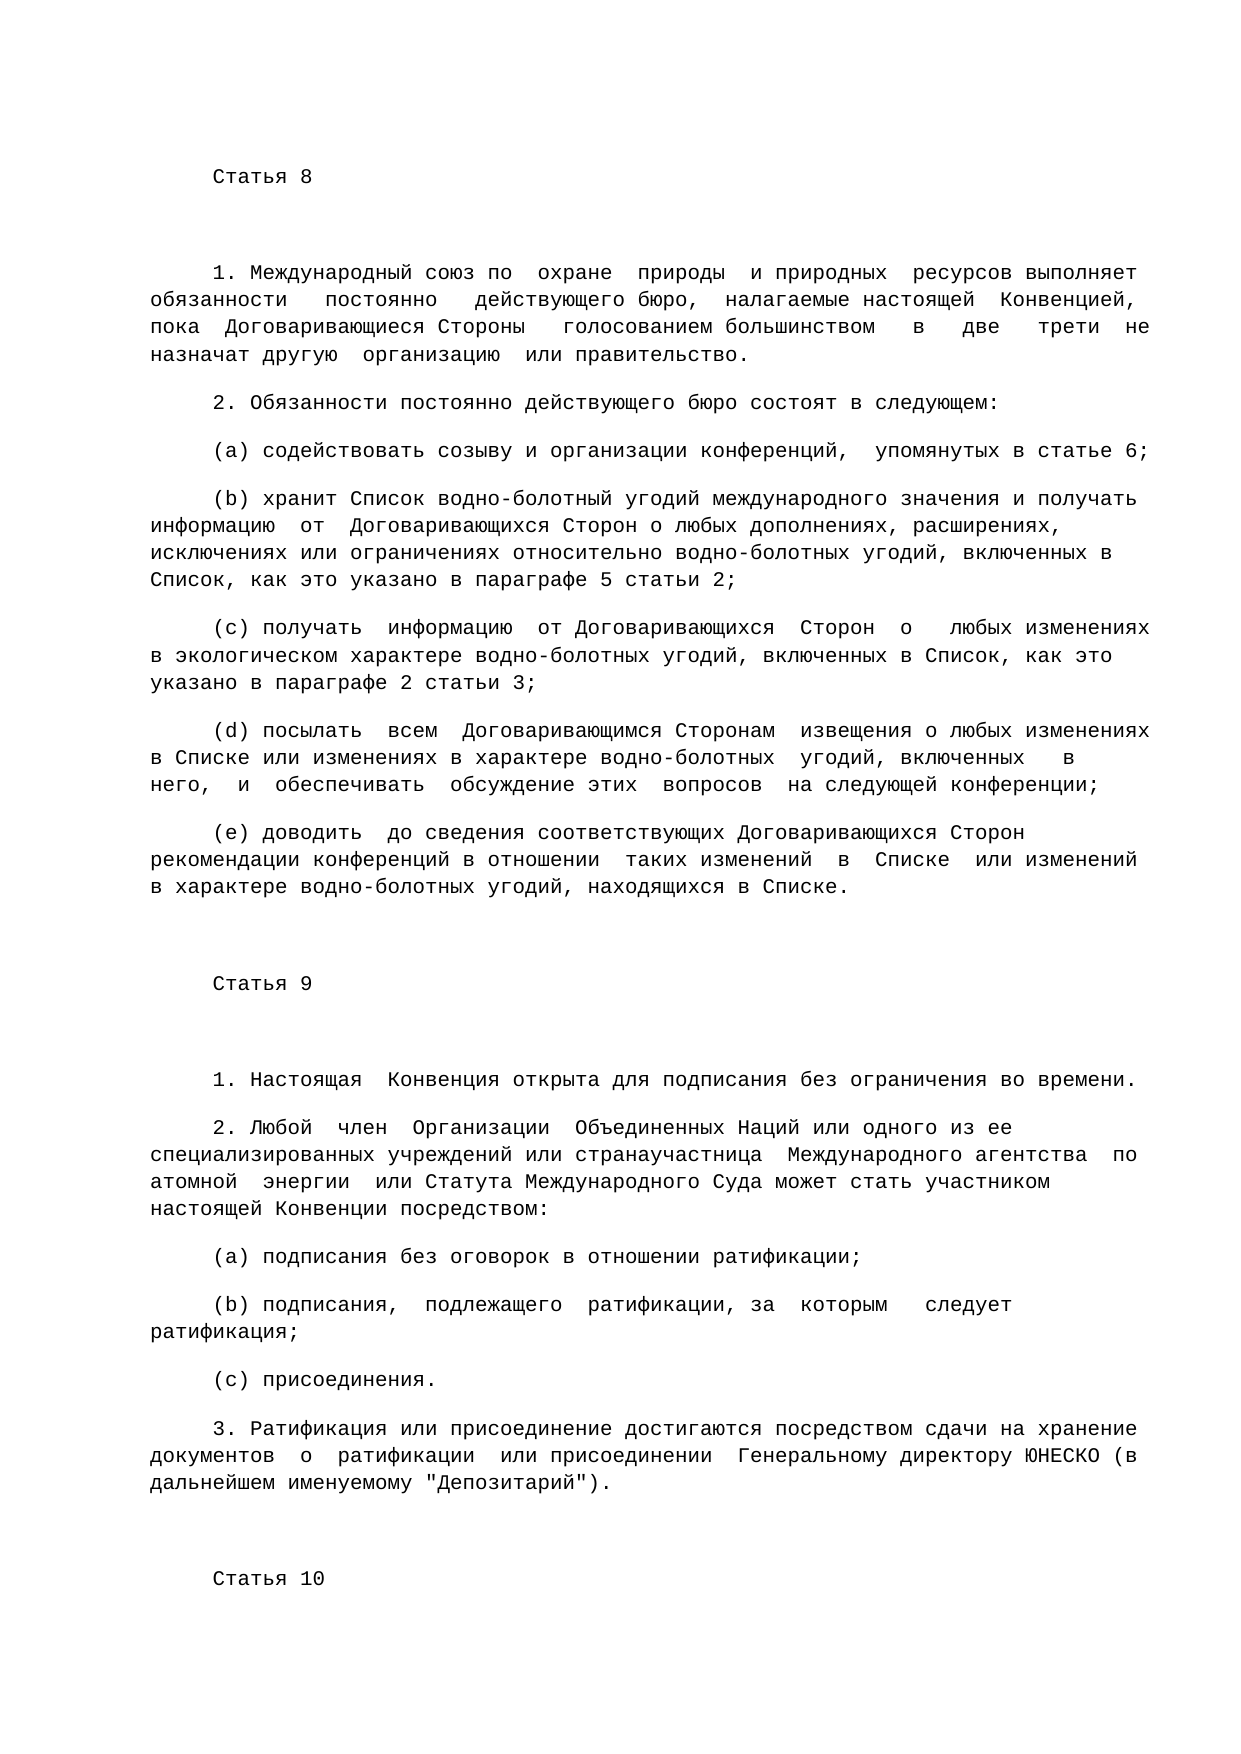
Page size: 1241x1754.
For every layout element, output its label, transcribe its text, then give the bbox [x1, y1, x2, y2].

text 1. Настоящая Конвенция открыта для подписания без ограничения во времени. [150, 1069, 1151, 1092]
text Статья 9 [150, 973, 1151, 996]
text (d) посылать всем Договаривающимся Сторонам извещения о любых изменениях в Списке или изменениях в характере водно-болотных угодий, включенных в него, и обеспечивать обсуждение этих вопросов на следующей конференции; [150, 720, 1151, 798]
text (е) доводить до сведения соответствующих Договаривающихся Сторон рекомендации конференций в отношении таких изменений в Списке или изменений в характере водно-болотных угодий, находящихся в Списке. [150, 822, 1151, 900]
text (а) подписания без оговорок в отношении ратификации; [150, 1246, 1151, 1270]
text Статья 8 [150, 166, 1151, 190]
text (с) присоединения. [150, 1369, 1151, 1393]
text (с) получать информацию от Договаривающихся Сторон о любых изменениях в экологическом характере водно-болотных угодий, включенных в Список, как это указано в параграфе 2 статьи 3; [150, 617, 1151, 695]
text 1. Международный союз по охране природы и природных ресурсов выполняет обязанности постоянно действующего бюро, налагаемые настоящей Конвенцией, пока Договаривающиеся Стороны голосованием большинством в две трети не назначат другую организацию или правительство. [150, 262, 1151, 367]
text (а) содействовать созыву и организации конференций, упомянутых в статье 6; [150, 440, 1151, 463]
text Статья 10 [150, 1568, 1151, 1592]
text (b) хранит Список водно-болотный угодий международного значения и получать информацию от Договаривающихся Сторон о любых дополнениях, расширениях, исключениях или ограничениях относительно водно-болотных угодий, включенных в Список, как это указано в параграфе 5 статьи 2; [150, 488, 1151, 593]
text 2. Обязанности постоянно действующего бюро состоят в следующем: [150, 392, 1151, 415]
text (b) подписания, подлежащего ратификации, за которым следует ратификация; [150, 1294, 1151, 1345]
text 2. Любой член Организации Объединенных Наций или одного из ее специализированных учреждений или странаучастница Международного агентства по атомной энергии или Статута Международного Суда может стать участником настоящей Конвенции посредством: [150, 1117, 1151, 1222]
text 3. Ратификация или присоединение достигаются посредством сдачи на хранение документов о ратификации или присоединении Генеральному директору ЮНЕСКО (в дальнейшем именуемому "Депозитарий"). [150, 1417, 1151, 1496]
